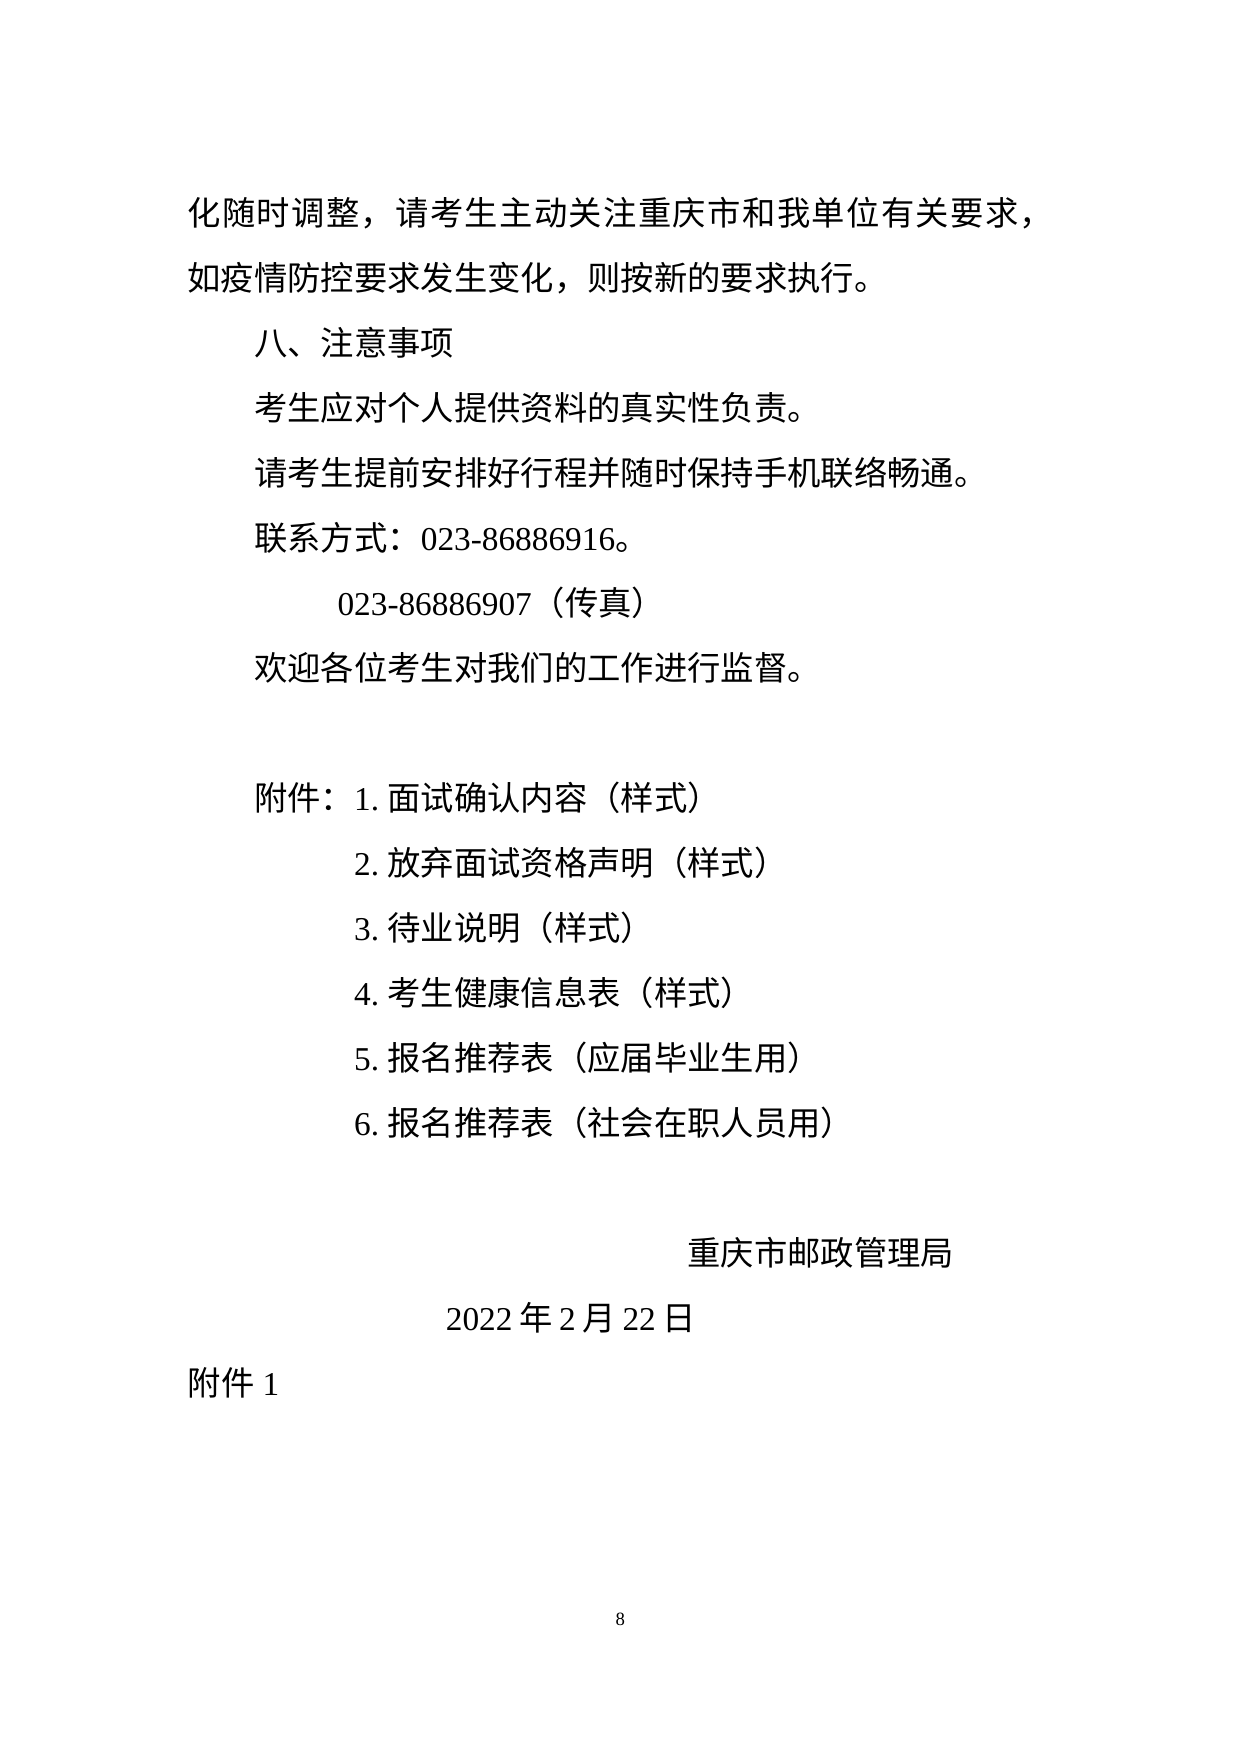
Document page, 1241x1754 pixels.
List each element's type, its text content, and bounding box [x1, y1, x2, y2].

text 5. 报名推荐表（应届毕业生用） [187, 1023, 1053, 1088]
text 请考生提前安排好行程并随时保持手机联络畅通。 [187, 438, 1053, 503]
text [187, 178, 1053, 308]
text 八、注意事项 [187, 308, 1053, 373]
text 4. 考生健康信息表（样式） [187, 958, 1053, 1023]
text 2. 放弃面试资格声明（样式） [187, 828, 1053, 893]
text 2022年2月22日 [187, 1283, 1053, 1348]
text 联系方式：023-86886916。 [187, 503, 1053, 568]
text 6. 报名推荐表（社会在职人员用） [187, 1088, 1053, 1153]
text 重庆市邮政管理局 [187, 1218, 1053, 1283]
text 023-86886907（传真） [187, 568, 1053, 633]
text 考生应对个人提供资料的真实性负责。 [187, 373, 1053, 438]
text 附件：1. 面试确认内容（样式） [187, 763, 1053, 828]
text 3. 待业说明（样式） [187, 893, 1053, 958]
text 附件1 [187, 1348, 1053, 1413]
text 欢迎各位考生对我们的工作进行监督。 [187, 633, 1053, 698]
